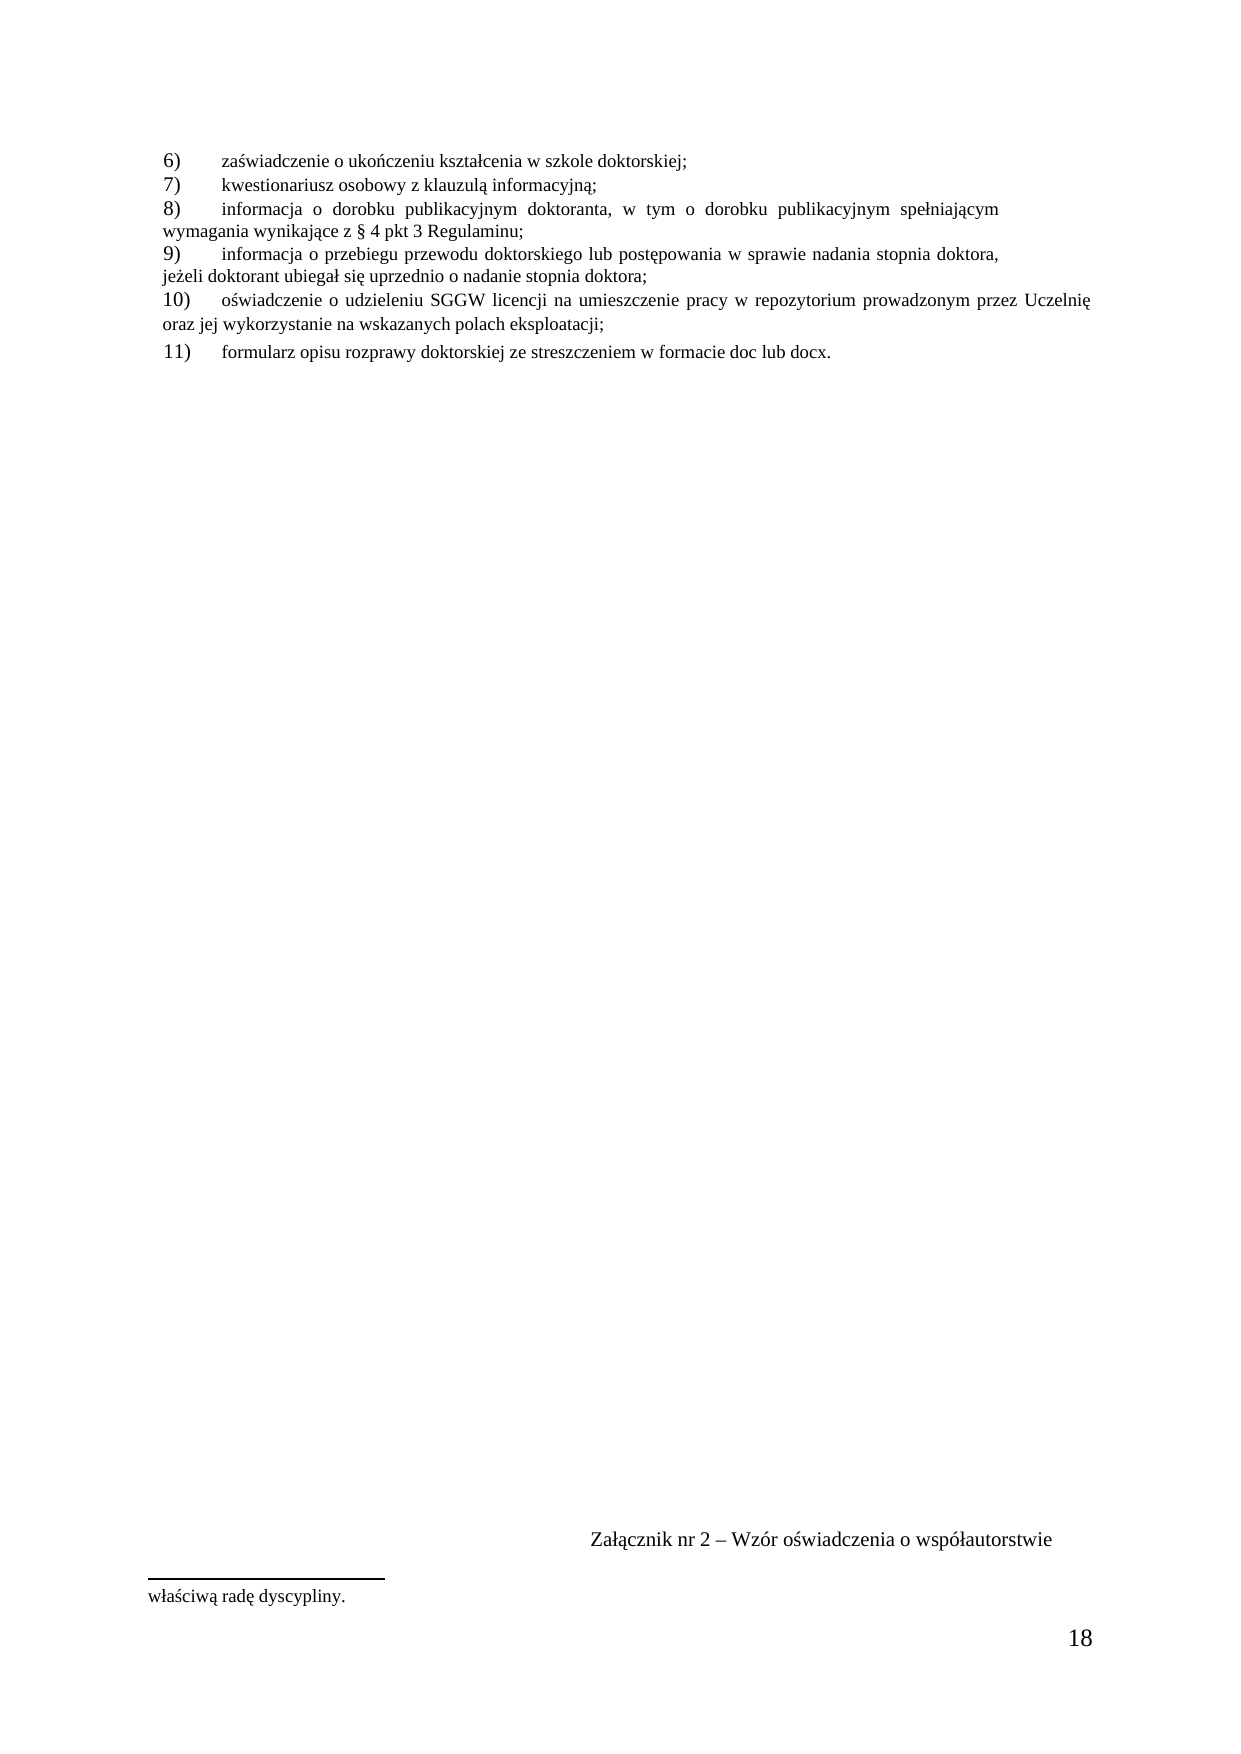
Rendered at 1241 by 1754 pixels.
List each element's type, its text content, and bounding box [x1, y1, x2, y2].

list kwestionariusz osobowy z klauzulą informacyjną; [162, 172, 1001, 196]
text Załącznik nr 2 – Wzór oświadczenia o współautorstwie [590, 1527, 1093, 1551]
list zaświadczenie o ukończeniu kształcenia w szkole doktorskiej; [162, 148, 1001, 172]
list informacja o dorobku publikacyjnym doktoranta, w tym o dorobku publikacyjnym spełniającym wymagania wynikające z § 4 pkt 3 Regulaminu; [162, 196, 1001, 241]
list informacja o przebiegu przewodu doktorskiego lub postępowania w sprawie nadania stopnia doktora, jeżeli doktorant ubiegał się uprzednio o nadanie stopnia doktora; [162, 241, 1001, 287]
list formularz opisu rozprawy doktorskiej ze streszczeniem w formacie doc lub docx. [162, 339, 1001, 363]
list oświadczenie o udzieleniu SGGW licencji na umieszczenie pracy w repozytorium prowadzonym przez Uczelnię oraz jej wykorzystanie na wskazanych polach eksploatacji; [162, 287, 1093, 334]
